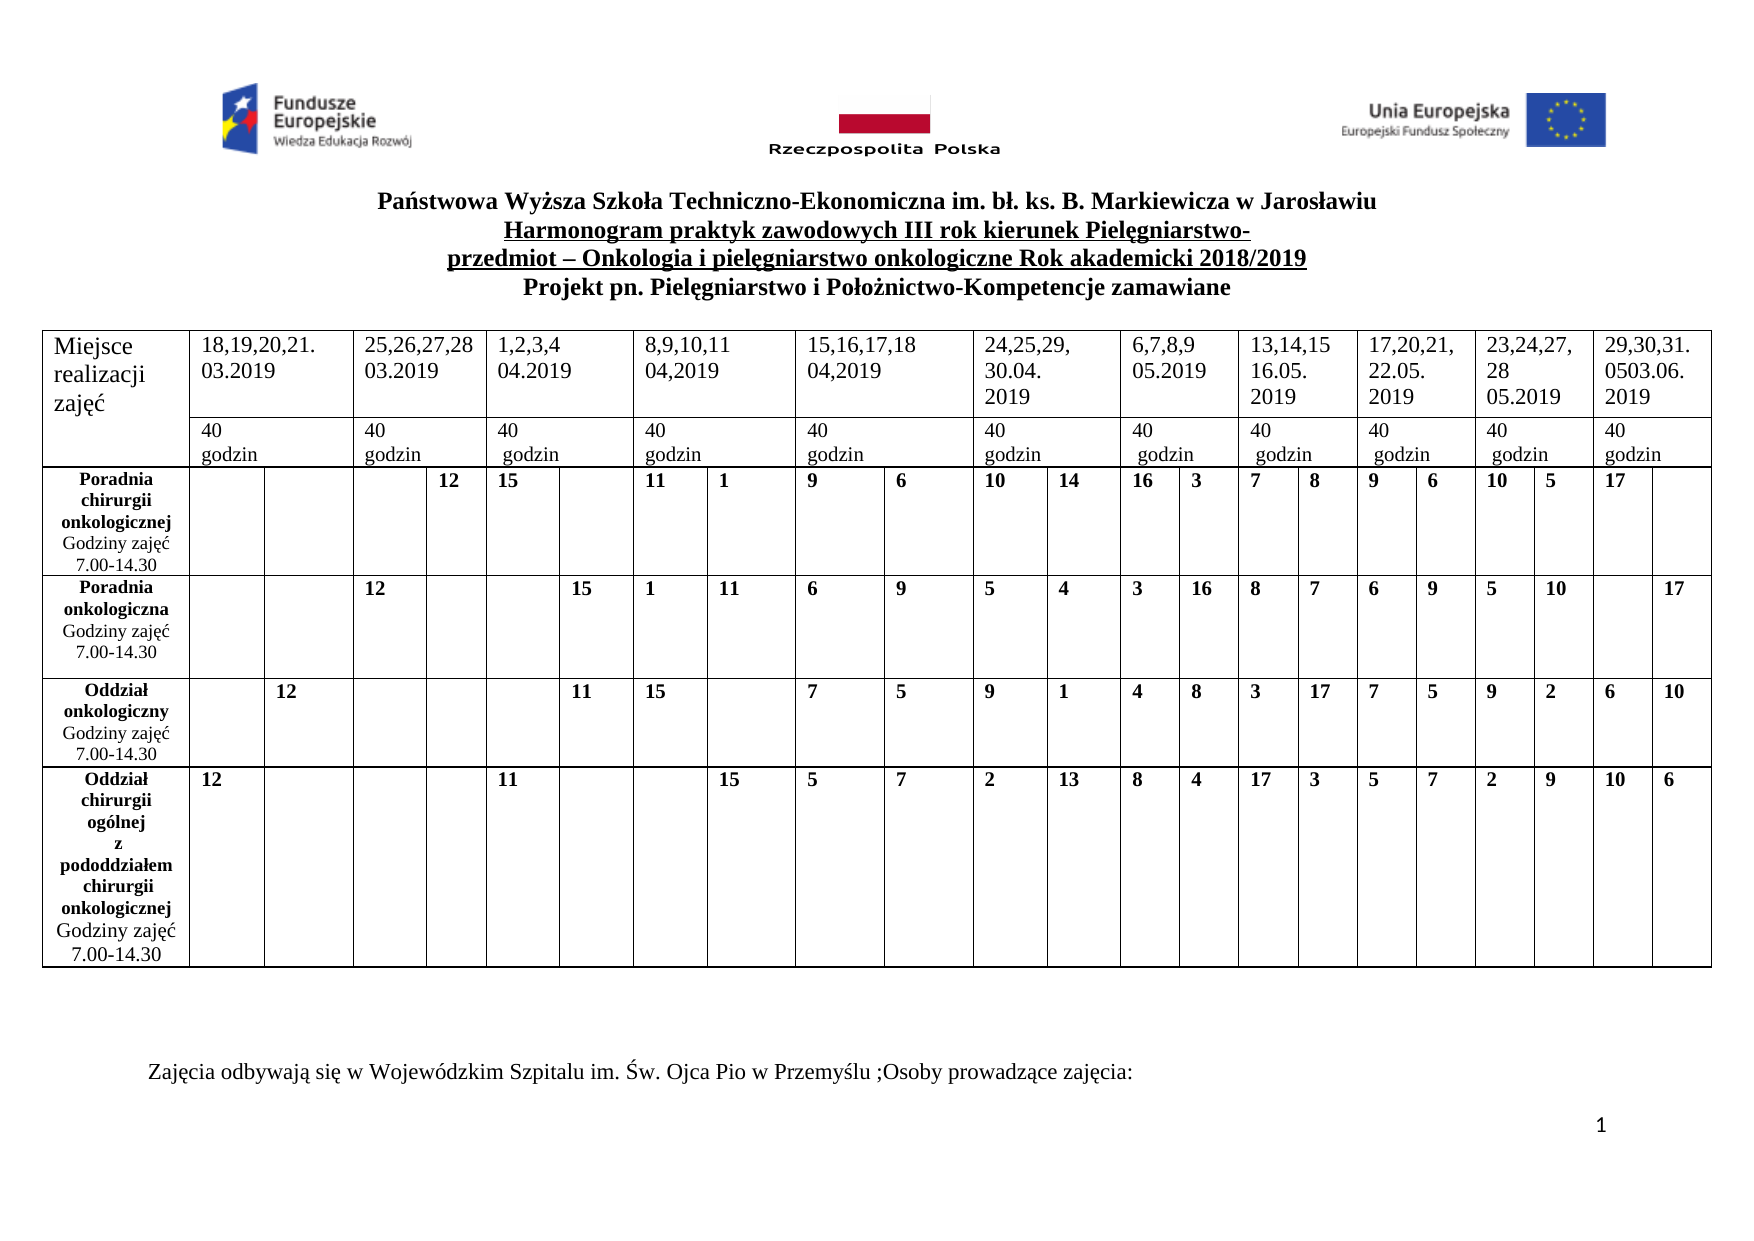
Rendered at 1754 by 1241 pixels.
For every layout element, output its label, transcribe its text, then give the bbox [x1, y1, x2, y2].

table_cell [190, 468, 264, 575]
table_header 17,20,21,22.05. 2019 [1358, 331, 1475, 417]
table_cell [487, 679, 559, 766]
table_cell Poradnia onkologiczna Godziny zajęć 7.00-14.30 [43, 576, 189, 677]
table_cell 17 [1594, 468, 1652, 575]
table_cell 40 godzin [1476, 418, 1593, 466]
table_cell 2 [1476, 768, 1534, 966]
table_cell 10 [1535, 576, 1593, 677]
table_cell 15 [708, 768, 795, 966]
table_cell 7 [796, 679, 884, 766]
table_cell 7 [1239, 468, 1298, 575]
text Zajęcia odbywają się w Wojewódzkim Szpitalu im. Św. Ojca Pio w Przemyślu ;Osoby prowadzące zajęcia: [148, 1058, 1606, 1085]
table_cell 11 [708, 576, 795, 677]
table_cell 9 [1535, 768, 1593, 966]
table_cell 12 [190, 768, 264, 966]
table_cell 1 [634, 576, 707, 677]
table_cell 7 [1417, 768, 1475, 966]
table_cell [190, 679, 264, 766]
table_cell 7 [885, 768, 973, 966]
table_cell 16 [1121, 468, 1179, 575]
table_cell 5 [974, 576, 1047, 677]
table_header 1,2,3,4 04.2019 [487, 331, 633, 417]
table_cell 15 [560, 576, 633, 677]
table_header 8,9,10,11 04,2019 [634, 331, 795, 417]
table_cell 11 [487, 768, 559, 966]
table_cell 40 godzin [1594, 418, 1711, 466]
table_cell 6 [1417, 468, 1475, 575]
table_header 6,7,8,9 05.2019 [1121, 331, 1238, 417]
table_cell 7 [1299, 576, 1357, 677]
table_cell [487, 576, 559, 677]
table_cell 4 [1180, 768, 1238, 966]
table_cell 10 [1476, 468, 1534, 575]
table_cell 6 [1358, 576, 1416, 677]
table_cell 40 godzin [1239, 418, 1357, 466]
table_cell [634, 768, 707, 966]
table_cell 8 [1239, 576, 1298, 677]
table_cell [354, 768, 426, 966]
table_cell [427, 768, 486, 966]
table_cell 13 [1048, 768, 1120, 966]
table_cell 5 [796, 768, 884, 966]
table_cell Oddział chirurgii ogólnej z pododdziałem chirurgii onkologicznej Godziny zajęć 7.00-14.30 [43, 768, 189, 966]
table_cell [190, 576, 264, 677]
table_cell 9 [1358, 468, 1416, 575]
picture [1342, 93, 1607, 147]
table_cell 1 [1048, 679, 1120, 766]
table_cell 3 [1239, 679, 1298, 766]
table_cell 5 [1535, 468, 1593, 575]
table_cell [265, 576, 353, 677]
table_cell 40 godzin [796, 418, 973, 466]
table_header 29,30,31.0503.06. 2019 [1594, 331, 1711, 417]
table_header 25,26,27,28 03.2019 [354, 331, 486, 417]
table_cell [1594, 576, 1652, 677]
table_cell 3 [1180, 468, 1238, 575]
table_cell 10 [974, 468, 1047, 575]
table_header 13,14,15 16.05. 2019 [1239, 331, 1357, 417]
table_cell 7 [1358, 679, 1416, 766]
table_cell 12 [354, 576, 426, 677]
table_cell 2 [1535, 679, 1593, 766]
table_cell 10 [1653, 679, 1711, 766]
table_cell 4 [1048, 576, 1120, 677]
table_cell 15 [487, 468, 559, 575]
table_cell 12 [427, 468, 486, 575]
table_cell 15 [634, 679, 707, 766]
table_cell [560, 768, 633, 966]
table_cell [708, 679, 795, 766]
table_cell [265, 768, 353, 966]
table_cell 8 [1121, 768, 1179, 966]
table_cell 17 [1239, 768, 1298, 966]
table_cell 40 godzin [1121, 418, 1238, 466]
table_cell 1 [708, 468, 795, 575]
picture [749, 82, 1020, 167]
table_cell 8 [1180, 679, 1238, 766]
table_header 15,16,17,18 04,2019 [796, 331, 973, 417]
table_cell 8 [1299, 468, 1357, 575]
table_cell 6 [1653, 768, 1711, 966]
table_header 24,25,29, 30.04. 2019 [974, 331, 1120, 417]
table_cell 6 [796, 576, 884, 677]
table_cell 40 godzin [354, 418, 486, 466]
table_cell 12 [265, 679, 353, 766]
table_cell 40 godzin [190, 418, 353, 466]
table_header Miejsce realizacji zajęć [43, 331, 189, 466]
table_cell 17 [1299, 679, 1357, 766]
table_cell 17 [1653, 576, 1711, 677]
table_cell 40 godzin [487, 418, 633, 466]
table_cell 5 [1358, 768, 1416, 966]
table_cell 40 godzin [1358, 418, 1475, 466]
table_cell 2 [974, 768, 1047, 966]
table_cell 3 [1121, 576, 1179, 677]
table_cell [1653, 468, 1711, 575]
table_cell 9 [885, 576, 973, 677]
picture [222, 83, 412, 156]
table_header 23,24,27,28 05.2019 [1476, 331, 1593, 417]
table_cell [427, 576, 486, 677]
table_cell 5 [1476, 576, 1534, 677]
table_cell 9 [1417, 576, 1475, 677]
table_cell [354, 679, 426, 766]
table_cell 40 godzin [634, 418, 795, 466]
table_cell 40 godzin [974, 418, 1120, 466]
table_cell 6 [1594, 679, 1652, 766]
table_cell 16 [1180, 576, 1238, 677]
table_cell [427, 679, 486, 766]
table_cell 5 [1417, 679, 1475, 766]
table_cell 9 [974, 679, 1047, 766]
table_cell 14 [1048, 468, 1120, 575]
table_cell Poradnia chirurgii onkologicznej Godziny zajęć 7.00-14.30 [43, 468, 189, 575]
table_cell 10 [1594, 768, 1652, 966]
table_cell 11 [560, 679, 633, 766]
table_cell 3 [1299, 768, 1357, 966]
table_cell [354, 468, 426, 575]
table_cell [265, 468, 353, 575]
table_cell 9 [1476, 679, 1534, 766]
table_cell 6 [885, 468, 973, 575]
table_header 18,19,20,21. 03.2019 [190, 331, 353, 417]
table_cell 4 [1121, 679, 1179, 766]
table_cell [560, 468, 633, 575]
table_cell Oddział onkologiczny Godziny zajęć 7.00-14.30 [43, 679, 189, 766]
table_cell 9 [796, 468, 884, 575]
table_cell 5 [885, 679, 973, 766]
table_cell 11 [634, 468, 707, 575]
